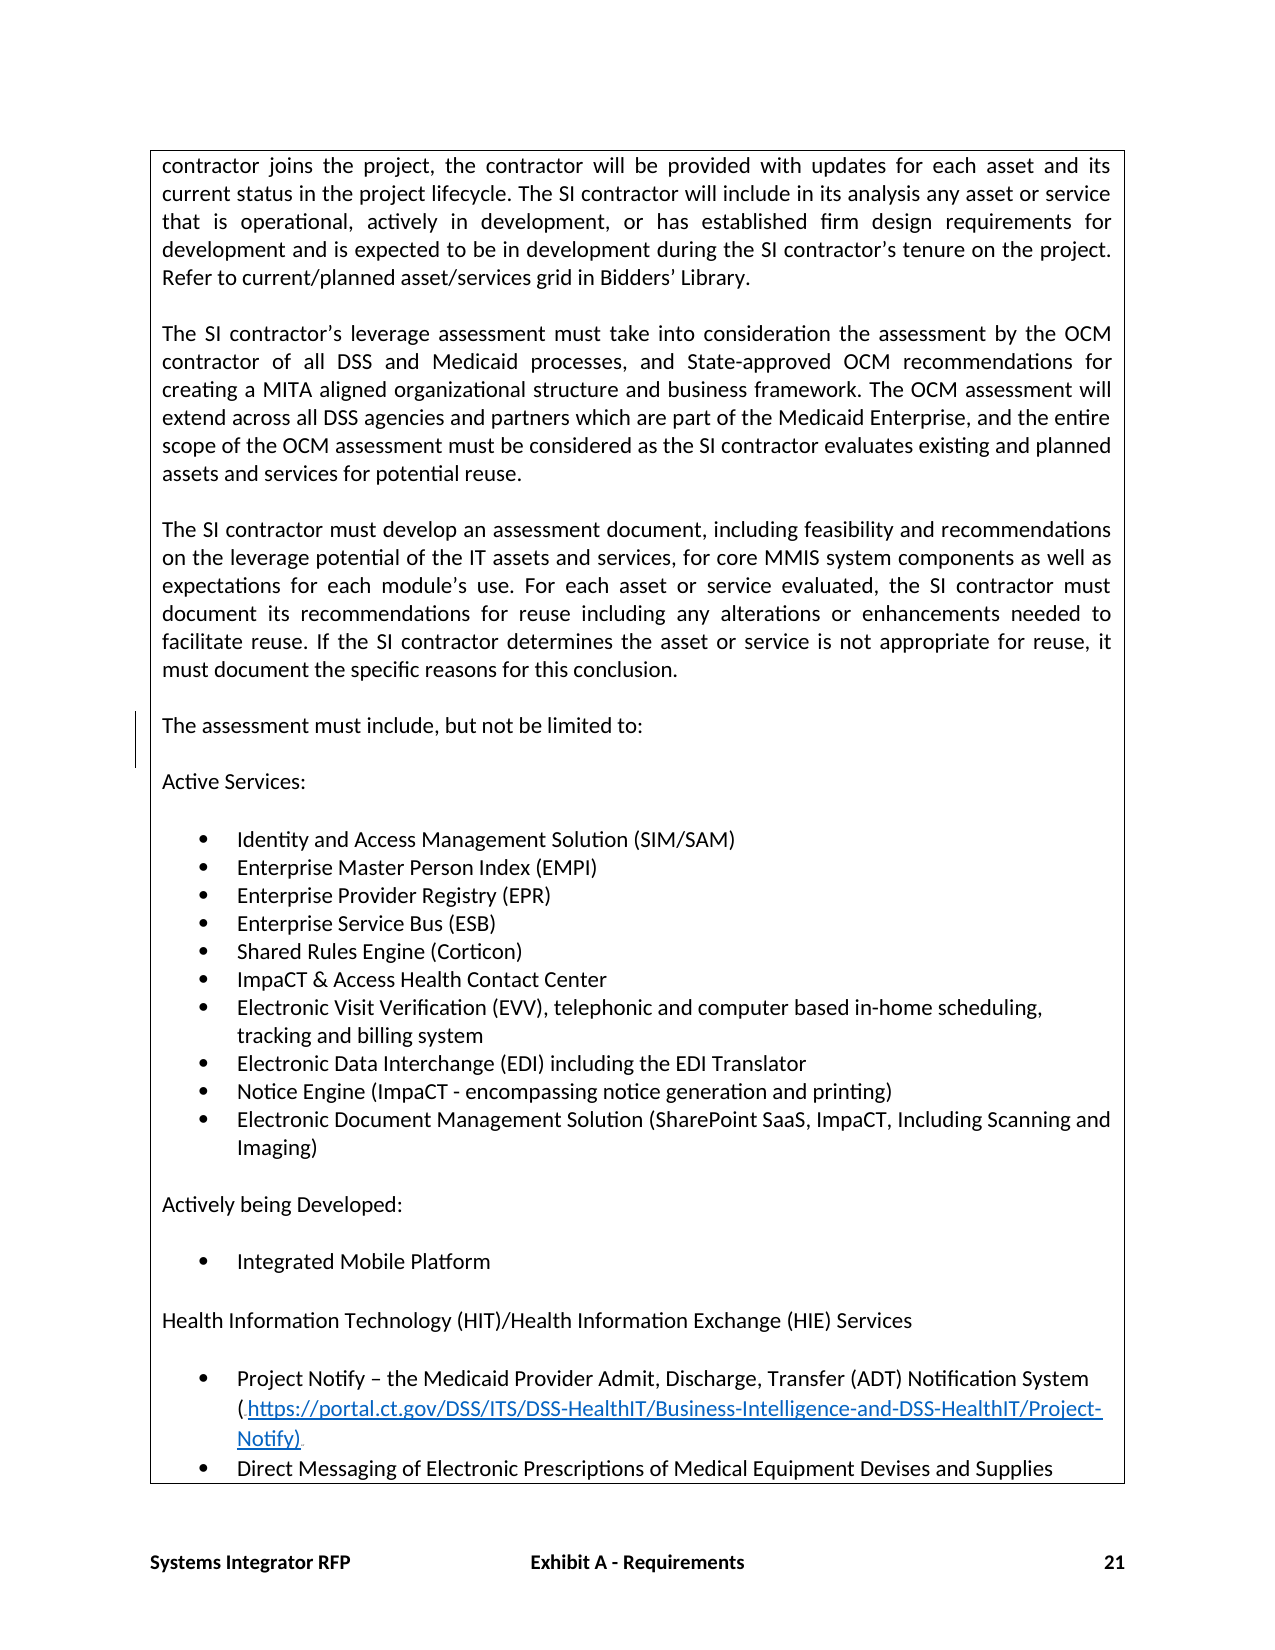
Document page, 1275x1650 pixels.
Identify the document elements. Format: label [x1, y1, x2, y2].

table_cell [151, 151, 1124, 1482]
